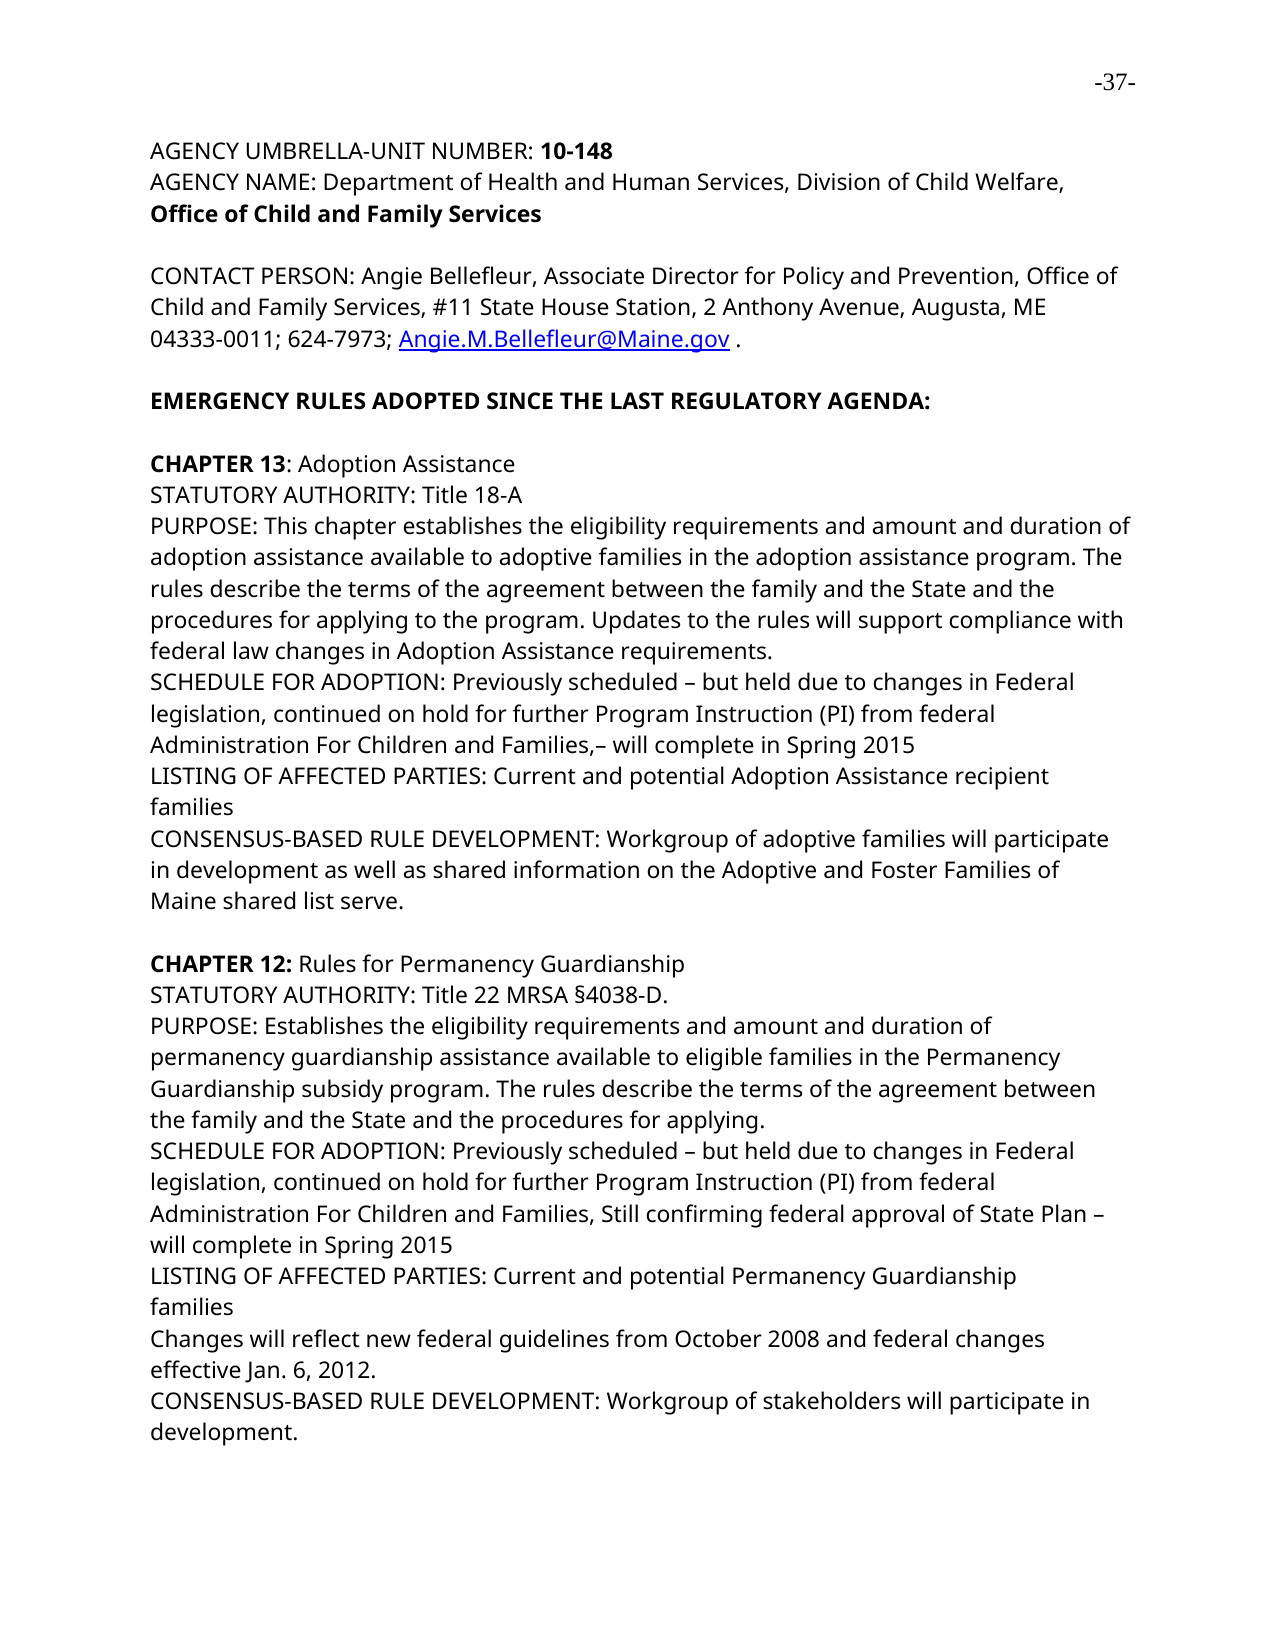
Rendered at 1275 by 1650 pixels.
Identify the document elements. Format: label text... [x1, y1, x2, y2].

text CONTACT PERSON: Angie Bellefleur, Associate Director for Policy and Prevention, Office of Child and Family Services, #11 State House Station, 2 Anthony Avenue, Augusta, ME 04333-0011; 624-7973; Angie.M.Bellefleur@Maine.gov . [150, 260, 1125, 354]
text STATUTORY AUTHORITY: Title 18-A [150, 479, 1125, 510]
text Changes will reflect new federal guidelines from October 2008 and federal changes effective Jan. 6, 2012. [150, 1322, 1125, 1385]
text CONSENSUS-BASED RULE DEVELOPMENT: Workgroup of stakeholders will participate in development. [150, 1385, 1125, 1447]
text LISTING OF AFFECTED PARTIES: Current and potential Permanency Guardianship families [150, 1260, 1087, 1322]
text PURPOSE: Establishes the eligibility requirements and amount and duration of permanency guardianship assistance available to eligible families in the Permanency Guardianship subsidy program. The rules describe the terms of the agreement between the family and the State and the procedures for applying. [150, 1010, 1125, 1135]
text AGENCY UMBRELLA-UNIT NUMBER: 10-148 [150, 135, 1125, 166]
text SCHEDULE FOR ADOPTION: Previously scheduled – but held due to changes in Federal legislation, continued on hold for further Program Instruction (PI) from federal Administration For Children and Families,– will complete in Spring 2015 [150, 666, 1125, 760]
text STATUTORY AUTHORITY: Title 22 MRSA §4038-D. [150, 979, 1125, 1010]
text CONSENSUS-BASED RULE DEVELOPMENT: Workgroup of adoptive families will participate in development as well as shared information on the Adoptive and Foster Families of Maine shared list serve. [150, 822, 1125, 916]
text CHAPTER 12: Rules for Permanency Guardianship [150, 947, 1125, 979]
text AGENCY NAME: Department of Health and Human Services, Division of Child Welfare, Office of Child and Family Services [150, 166, 1125, 229]
text LISTING OF AFFECTED PARTIES: Current and potential Adoption Assistance recipient families [150, 760, 1097, 822]
text SCHEDULE FOR ADOPTION: Previously scheduled – but held due to changes in Federal legislation, continued on hold for further Program Instruction (PI) from federal Administration For Children and Families, Still confirming federal approval of State Plan – will complete in Spring 2015 [150, 1135, 1125, 1260]
text CHAPTER 13: Adoption Assistance [150, 447, 1125, 479]
text EMERGENCY RULES ADOPTED SINCE THE LAST REGULATORY AGENDA: [150, 385, 1125, 416]
text PURPOSE: This chapter establishes the eligibility requirements and amount and duration of adoption assistance available to adoptive families in the adoption assistance program. The rules describe the terms of the agreement between the family and the State and the procedures for applying to the program. Updates to the rules will support compliance with federal law changes in Adoption Assistance requirements. [150, 510, 1134, 666]
